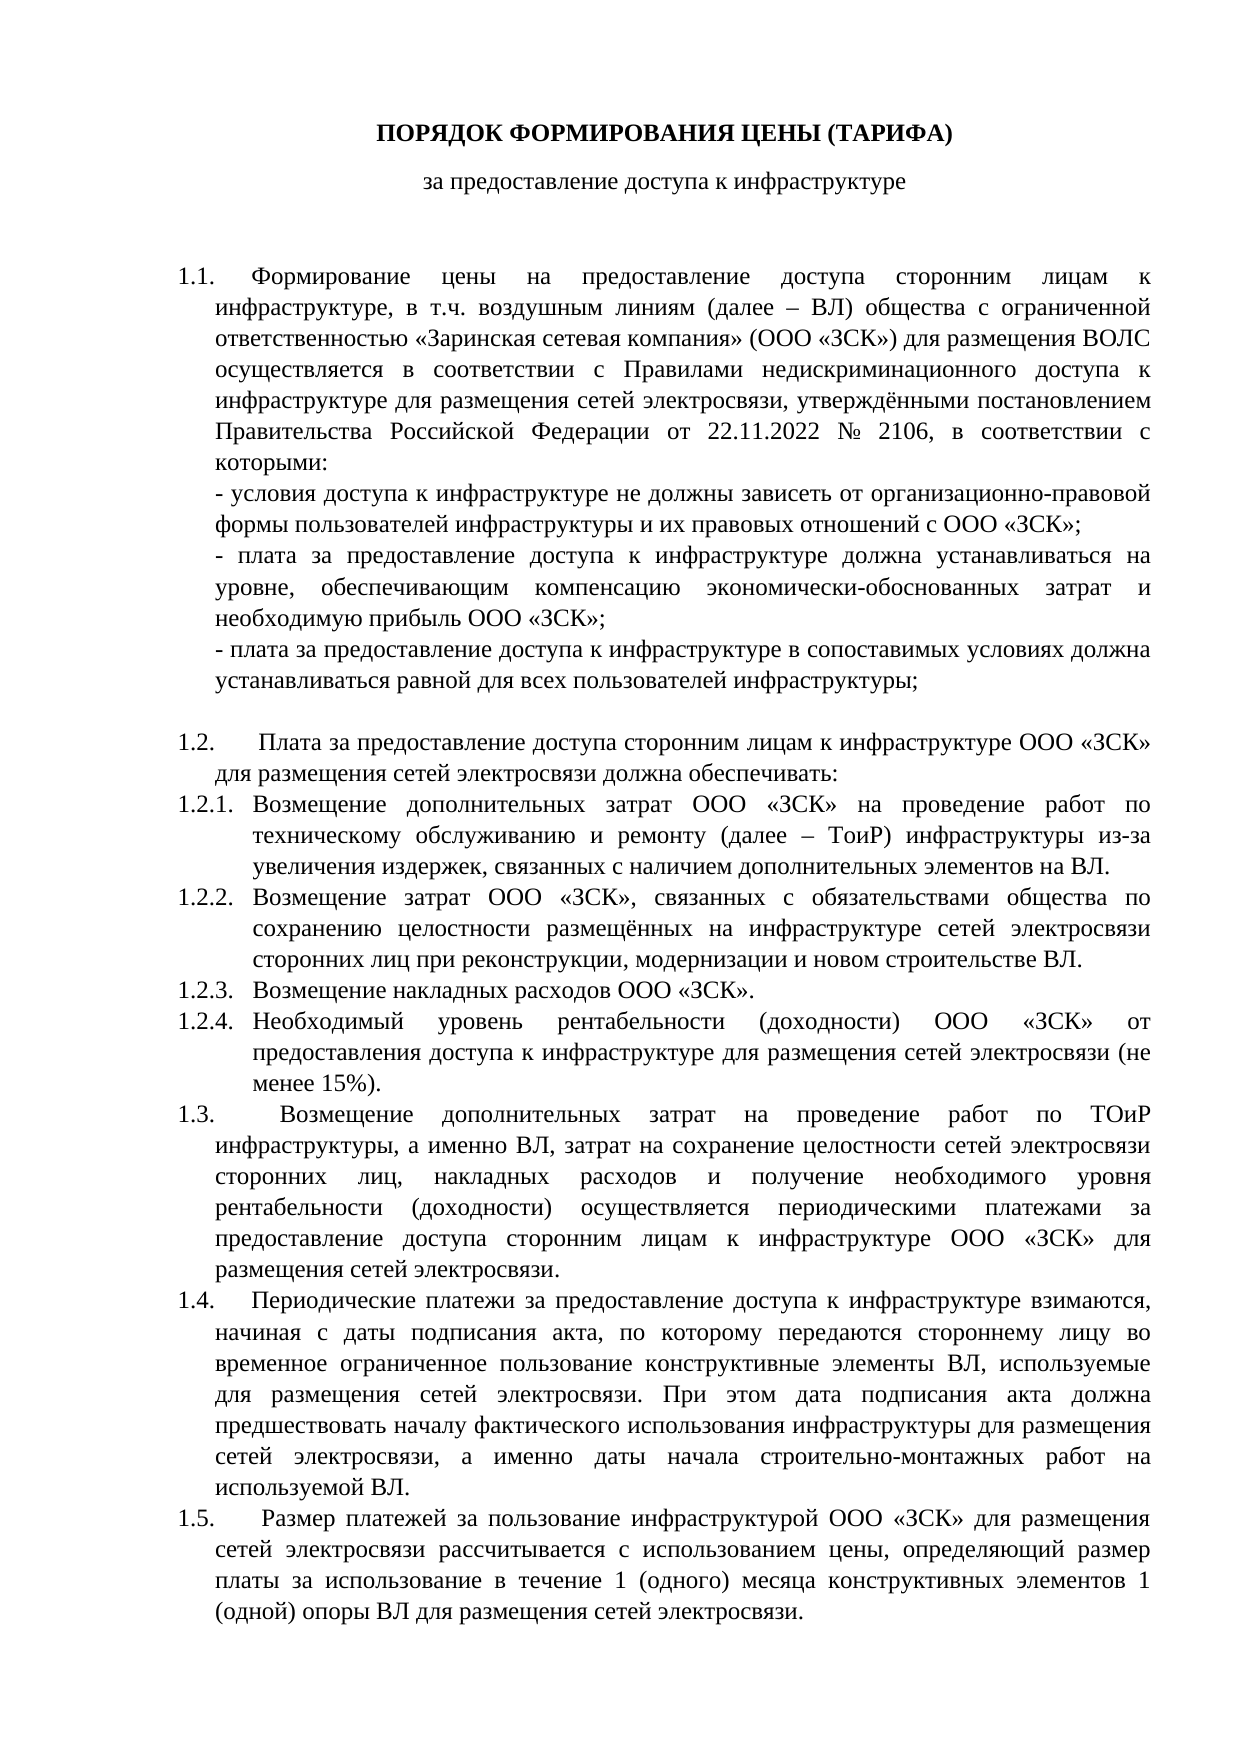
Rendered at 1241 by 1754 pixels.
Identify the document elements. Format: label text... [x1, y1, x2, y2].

list Возмещение затрат ООО «ЗСК», связанных с обязательствами общества по сохранению целостности размещённых на инфраструктуре сетей электросвязи сторонних лиц при реконструкции, модернизации и новом строительстве ВЛ. [177, 882, 1152, 973]
list Плата за предоставление доступа сторонним лицам к инфраструктуре ООО «ЗСК» для размещения сетей электросвязи должна обеспечивать: [177, 727, 1152, 787]
text за предоставление доступа к инфраструктуре [177, 166, 1152, 194]
list Возмещение дополнительных затрат на проведение работ по ТОиР инфраструктуры, а именно ВЛ, затрат на сохранение целостности сетей электросвязи сторонних лиц, накладных расходов и получение необходимого уровня рентабельности (доходности) осуществляется периодическими платежами за предоставление доступа сторонним лицам к инфраструктуре ООО «ЗСК» для размещения сетей электросвязи. [177, 1099, 1152, 1283]
list - условия доступа к инфраструктуре не должны зависеть от организационно-правовой формы пользователей инфраструктуры и их правовых отношений с ООО «ЗСК»; [215, 478, 1152, 538]
list Необходимый уровень рентабельности (доходности) ООО «ЗСК» от предоставления доступа к инфраструктуре для размещения сетей электросвязи (не менее 15%). [177, 1006, 1152, 1097]
list Возмещение дополнительных затрат ООО «ЗСК» на проведение работ по техническому обслуживанию и ремонту (далее – ТоиР) инфраструктуры из-за увеличения издержек, связанных с наличием дополнительных элементов на ВЛ. [177, 789, 1152, 880]
text ПОРЯДОК ФОРМИРОВАНИЯ ЦЕНЫ (ТАРИФА) [177, 118, 1152, 147]
list Периодические платежи за предоставление доступа к инфраструктуре взимаются, начиная с даты подписания акта, по которому передаются стороннему лицу во временное ограниченное пользование конструктивные элементы ВЛ, используемые для размещения сетей электросвязи. При этом дата подписания акта должна предшествовать началу фактического использования инфраструктуры для размещения сетей электросвязи, а именно даты начала строительно-монтажных работ на используемой ВЛ. [177, 1286, 1152, 1501]
list Размер платежей за пользование инфраструктурой ООО «ЗСК» для размещения сетей электросвязи рассчитывается с использованием цены, определяющий размер платы за использование в течение 1 (одного) месяца конструктивных элементов 1 (одной) опоры ВЛ для размещения сетей электросвязи. [177, 1503, 1152, 1625]
list Формирование цены на предоставление доступа сторонним лицам к инфраструктуре, в т.ч. воздушным линиям (далее – ВЛ) общества с ограниченной ответственностью «Заринская сетевая компания» (ООО «ЗСК») для размещения ВОЛС осуществляется в соответствии с Правилами недискриминационного доступа к инфраструктуре для размещения сетей электросвязи, утверждёнными постановлением Правительства Российской Федерации от 22.11.2022 № 2106, в соответствии с которыми: [177, 261, 1152, 476]
list - плата за предоставление доступа к инфраструктуре в сопоставимых условиях должна устанавливаться равной для всех пользователей инфраструктуры; [215, 634, 1152, 693]
list Возмещение накладных расходов ООО «ЗСК». [177, 975, 1152, 1004]
list - плата за предоставление доступа к инфраструктуре должна устанавливаться на уровне, обеспечивающим компенсацию экономически-обоснованных затрат и необходимую прибыль ООО «ЗСК»; [215, 541, 1152, 631]
